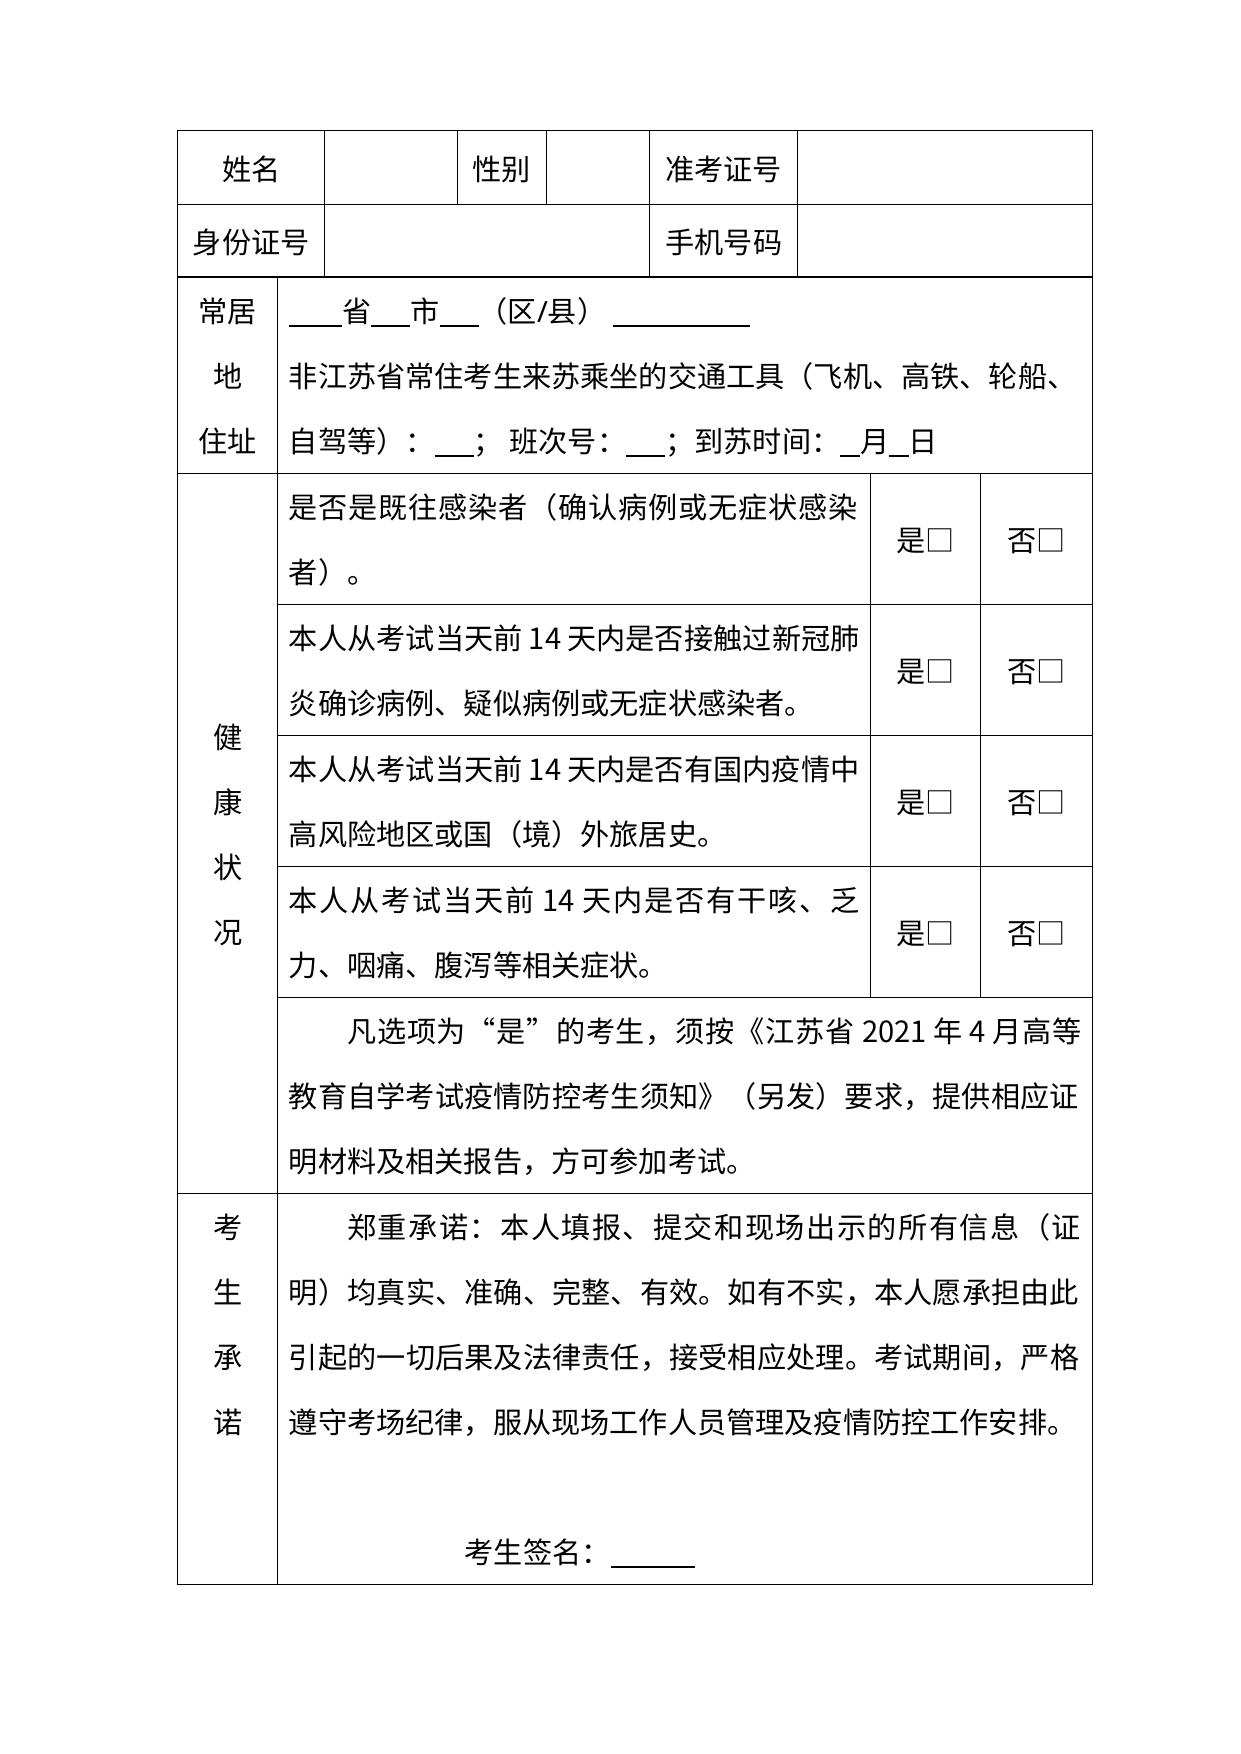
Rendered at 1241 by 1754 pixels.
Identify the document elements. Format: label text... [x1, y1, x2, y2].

table_cell 本人从考试当天前14天内是否有国内疫情中高风险地区或国（境）外旅居史。 [278, 736, 870, 866]
table_cell 否□ [981, 736, 1092, 866]
table_cell 否□ [981, 605, 1092, 734]
table_header 姓名 [178, 131, 324, 204]
table_cell 省 市 （区/县） 非江苏省常住考生来苏乘坐的交通工具（飞机、高铁、轮船、自驾等）： ； 班次号： ；到苏时间： 月 日 [278, 278, 1092, 472]
table_cell 是否是既往感染者（确认病例或无症状感染者）。 [278, 474, 870, 603]
table_cell [325, 205, 649, 276]
table_cell 是□ [871, 867, 980, 997]
table_cell 手机号码 [650, 205, 797, 276]
table_cell 本人从考试当天前14天内是否有干咳、乏力、咽痛、腹泻等相关症状。 [278, 867, 870, 997]
table_cell 凡选项为“是”的考生，须按《江苏省2021年4月高等教育自学考试疫情防控考生须知》（另发）要求，提供相应证明材料及相关报告，方可参加考试。 [278, 998, 1092, 1193]
table_header [798, 131, 1092, 204]
table_cell 常居地 住址 [178, 278, 277, 472]
table_header [325, 131, 457, 204]
table_header 准考证号 [650, 131, 797, 204]
table_cell 本人从考试当天前14天内是否接触过新冠肺炎确诊病例、疑似病例或无症状感染者。 [278, 605, 870, 734]
table_cell 考 生 承 诺 [178, 1194, 277, 1584]
table_cell 是□ [871, 605, 980, 734]
table_cell 是□ [871, 474, 980, 603]
table_cell 健 康 状 况 [178, 474, 277, 1193]
table_cell 是□ [871, 736, 980, 866]
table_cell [278, 1194, 1092, 1584]
table_cell 否□ [981, 867, 1092, 997]
table_header [547, 131, 649, 204]
table_cell [798, 205, 1092, 276]
table_cell 否□ [981, 474, 1092, 603]
table_cell 身份证号 [178, 205, 324, 276]
table_header 性别 [458, 131, 546, 204]
